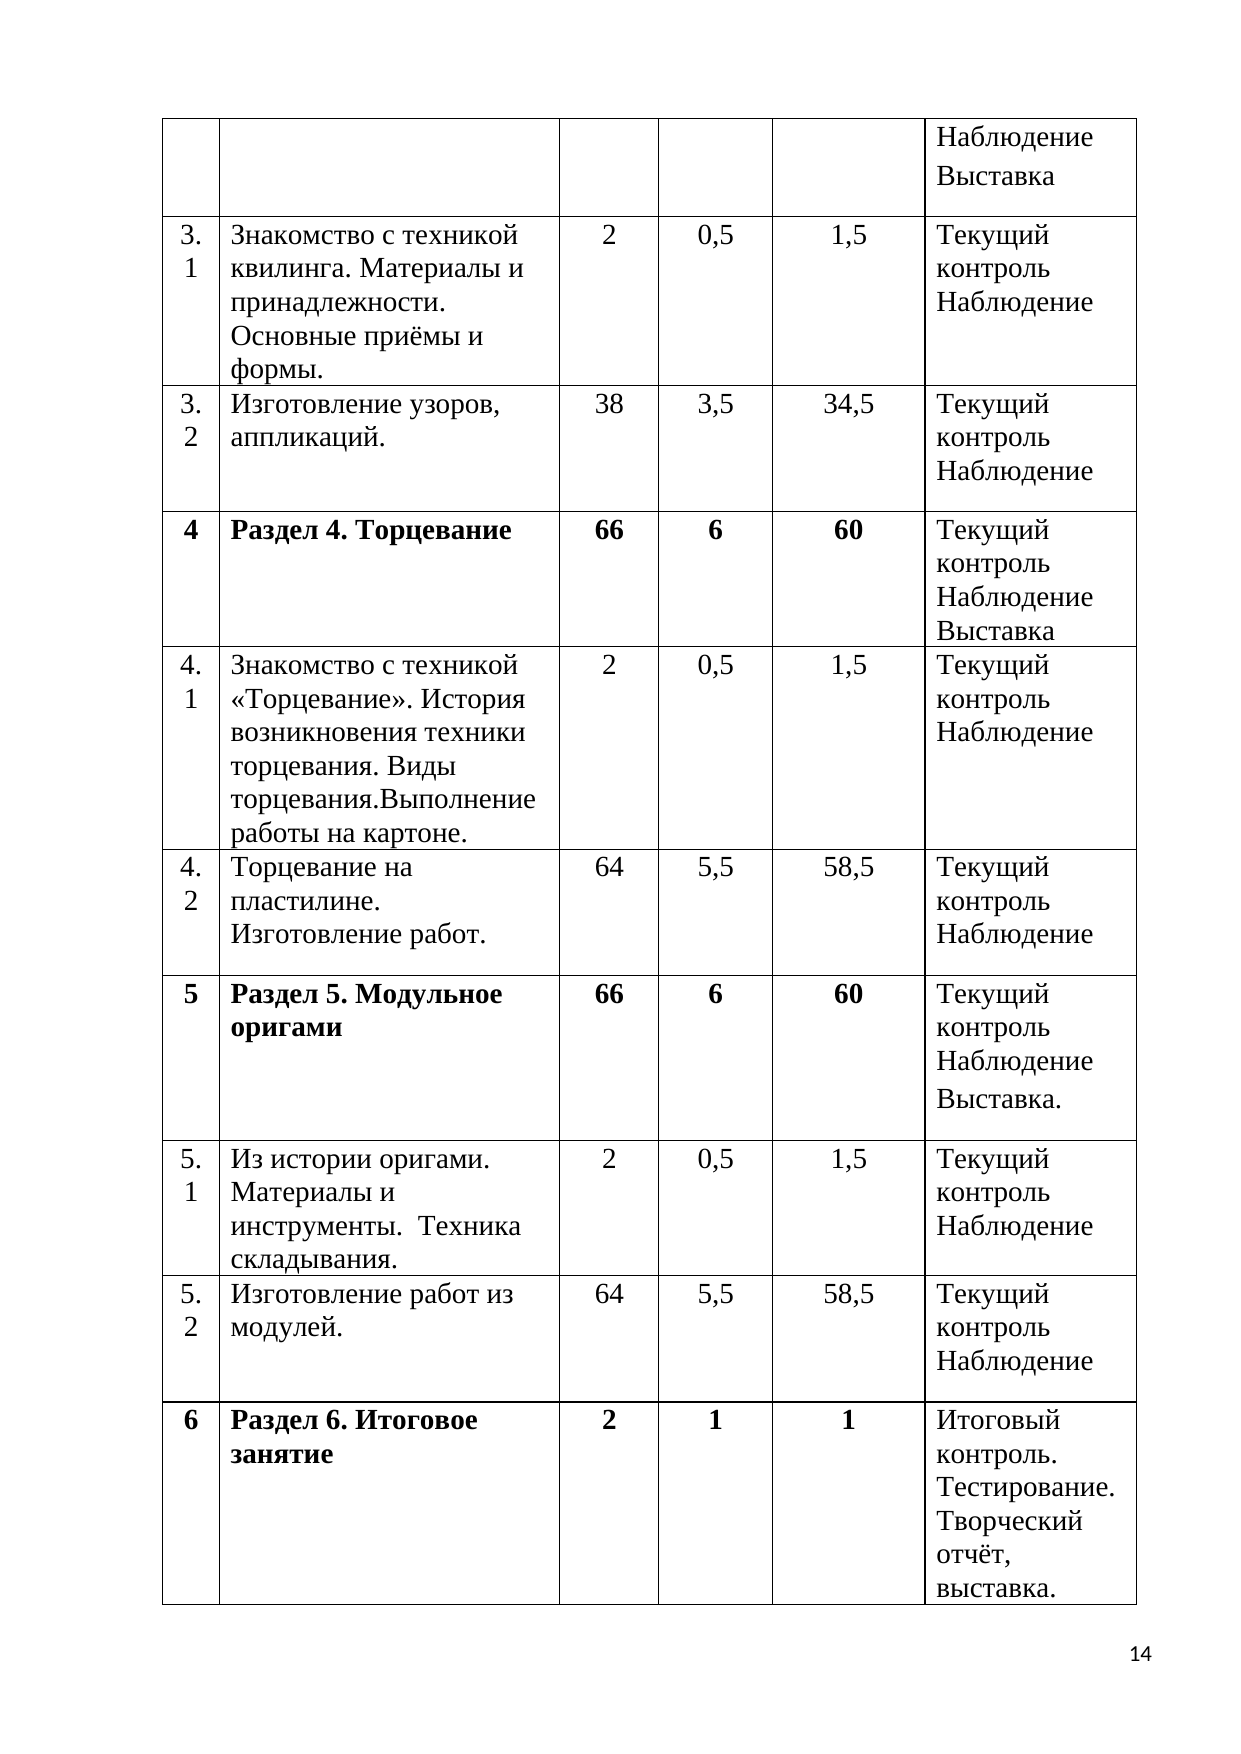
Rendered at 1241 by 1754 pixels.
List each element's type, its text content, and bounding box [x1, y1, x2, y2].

table_cell 5,5 [659, 850, 772, 975]
table_cell 38 [560, 386, 658, 511]
table_cell Изготовление работ из модулей. [220, 1276, 559, 1401]
table_cell Знакомство с техникой квилинга. Материалы и принадлежности. Основные приёмы и формы. [220, 217, 559, 385]
table_cell Торцевание на пластилине. Изготовление работ. [220, 850, 559, 975]
table_cell 2 [560, 1403, 658, 1604]
table_cell 1,5 [773, 1141, 924, 1275]
table_cell Текущий контроль Наблюдение Выставка. [926, 976, 1136, 1140]
table_cell 1 [773, 1403, 924, 1604]
table_cell Текущий контроль Наблюдение [926, 1276, 1136, 1401]
table_cell 4 [659, 119, 772, 216]
table_cell 0,5 [659, 1141, 772, 1275]
table_cell 6 [659, 512, 772, 646]
table_cell Текущий контроль Наблюдение Выставка [926, 512, 1136, 646]
table_cell 3.1 [163, 217, 219, 385]
table_cell 1 [659, 1403, 772, 1604]
table_cell Раздел 5. Модульное оригами [220, 976, 559, 1140]
table_cell 5.2 [163, 1276, 219, 1401]
table_cell 4.1 [163, 647, 219, 848]
table_cell Итоговый контроль. Тестирование. Творческий отчёт, выставка. [926, 1403, 1136, 1604]
table_cell 3.2 [163, 386, 219, 511]
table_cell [926, 119, 1136, 216]
table_cell Текущий контроль Наблюдение [926, 386, 1136, 511]
table_cell 0,5 [659, 217, 772, 385]
table_cell 4.2 [163, 850, 219, 975]
table_cell 5,5 [659, 1276, 772, 1401]
table_cell 1,5 [773, 647, 924, 848]
table_cell 5.1 [163, 1141, 219, 1275]
table_cell 2 [560, 217, 658, 385]
table_cell 58,5 [773, 850, 924, 975]
table_cell 6 [659, 976, 772, 1140]
table_cell 60 [773, 976, 924, 1140]
table_cell 2 [560, 1141, 658, 1275]
table_cell Изготовление узоров, аппликаций. [220, 386, 559, 511]
table_cell Раздел 6. Итоговое занятие [220, 1403, 559, 1604]
table_cell 2 [560, 647, 658, 848]
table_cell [220, 119, 559, 216]
table_cell 64 [560, 850, 658, 975]
table_cell 3,5 [659, 386, 772, 511]
table_cell 58,5 [773, 1276, 924, 1401]
table_cell Из истории оригами. Материалы и инструменты. Техника складывания. [220, 1141, 559, 1275]
table_cell Текущий контроль Наблюдение [926, 647, 1136, 848]
table_cell 66 [560, 976, 658, 1140]
table_cell Знакомство с техникой «Торцевание». История возникновения техники торцевания. Виды торцевания.Выполнение работы на картоне. [220, 647, 559, 848]
table_cell 64 [560, 1276, 658, 1401]
table_cell 3 [163, 119, 219, 216]
table_cell 6 [163, 1403, 219, 1604]
table_cell 4 [163, 512, 219, 646]
table_cell 60 [773, 512, 924, 646]
table_cell Текущий контроль Наблюдение [926, 1141, 1136, 1275]
table_cell 36 [773, 119, 924, 216]
table_cell 40 [560, 119, 658, 216]
table_cell 5 [163, 976, 219, 1140]
table_cell Текущий контроль Наблюдение [926, 217, 1136, 385]
table_cell 34,5 [773, 386, 924, 511]
table_cell Текущий контроль Наблюдение [926, 850, 1136, 975]
table_cell Раздел 4. Торцевание [220, 512, 559, 646]
table_cell 66 [560, 512, 658, 646]
table_cell 1,5 [773, 217, 924, 385]
table_cell 0,5 [659, 647, 772, 848]
